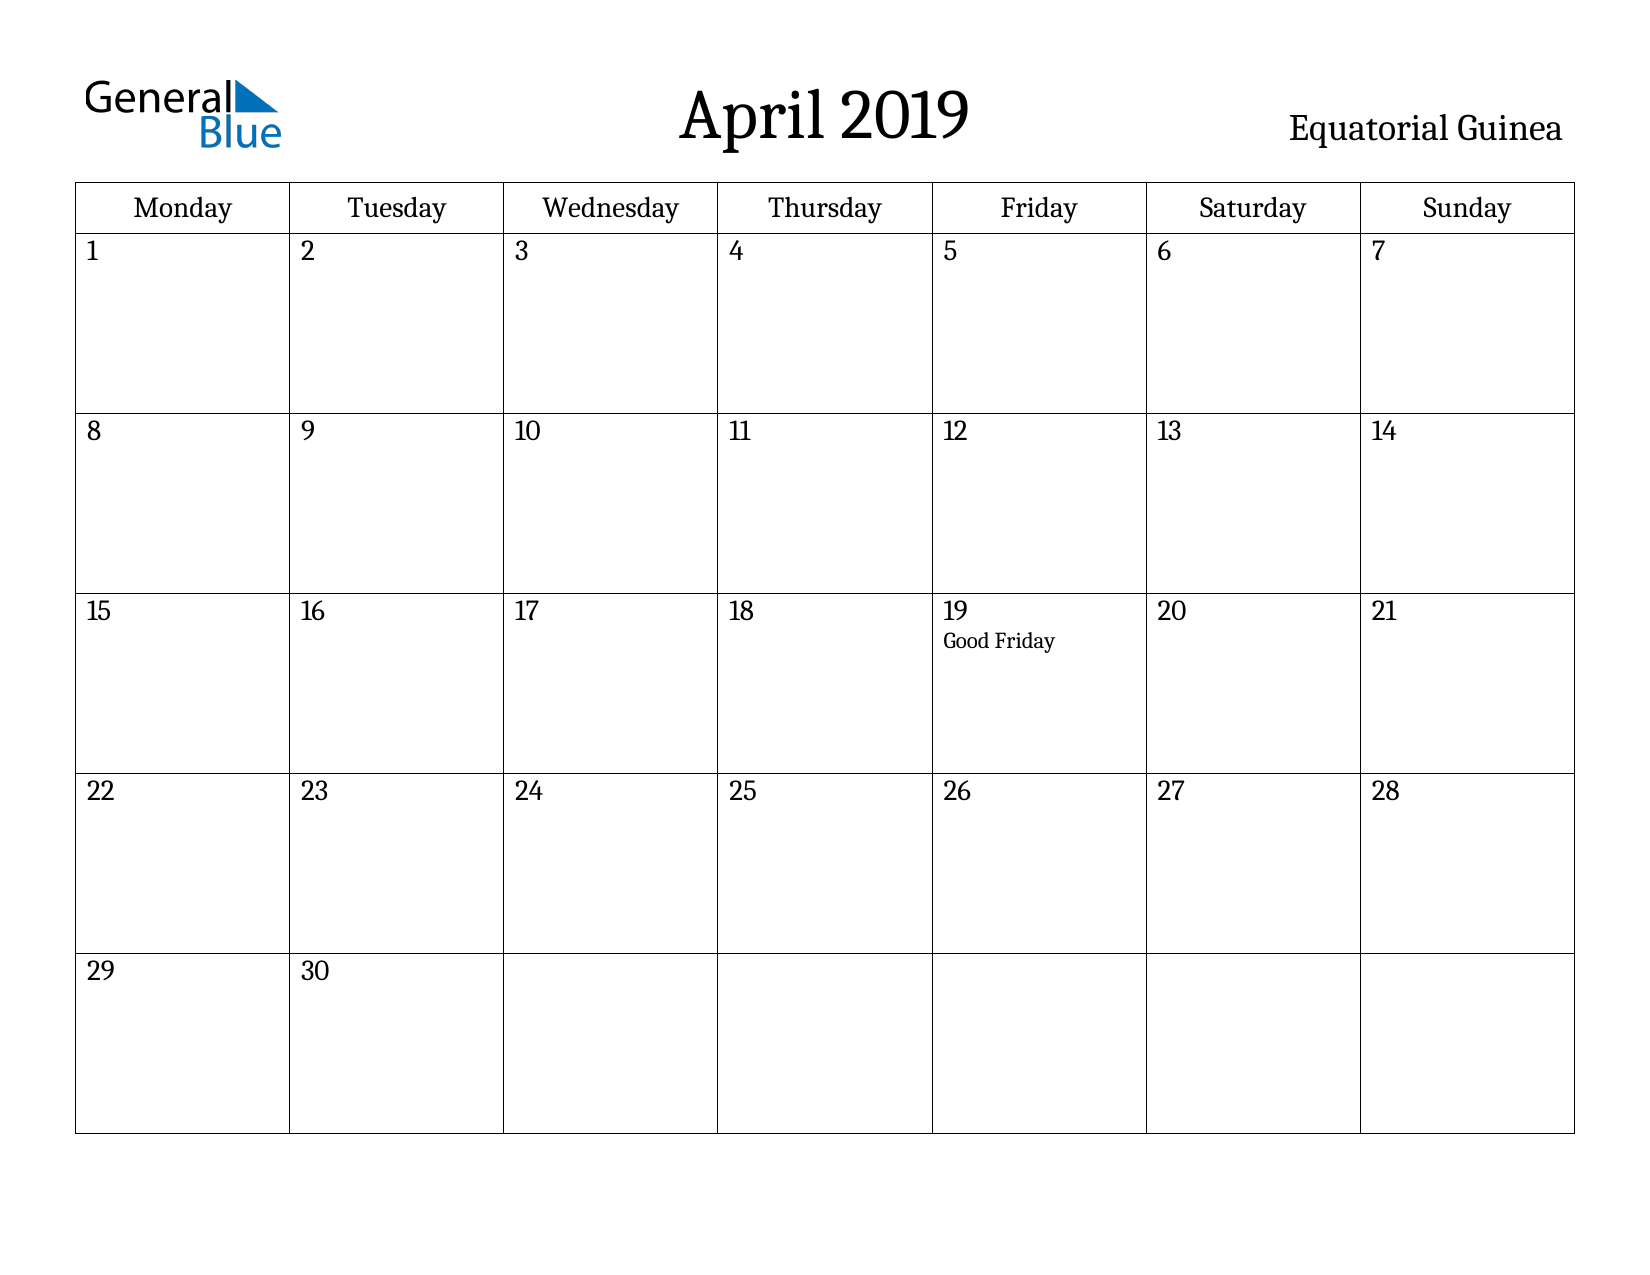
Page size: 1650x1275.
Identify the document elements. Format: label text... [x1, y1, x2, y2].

table_cell [76, 988, 289, 1133]
table_cell 23 [290, 774, 503, 807]
table_cell [1361, 808, 1574, 953]
table_cell 20 [1147, 594, 1360, 627]
table_cell [504, 808, 717, 953]
table_cell [504, 627, 717, 773]
table_cell [1147, 988, 1360, 1133]
table_cell 24 [504, 774, 717, 807]
table_cell 12 [933, 414, 1146, 447]
table_cell [290, 627, 503, 773]
table_cell 26 [933, 774, 1146, 807]
table_cell 21 [1361, 594, 1574, 627]
table_cell 16 [290, 594, 503, 627]
table_cell [76, 808, 289, 953]
table_cell 17 [504, 594, 717, 627]
table_cell [718, 627, 932, 773]
picture [86, 80, 281, 148]
table_cell [718, 954, 932, 987]
table_cell Saturday [1147, 183, 1360, 233]
table_cell [1147, 627, 1360, 773]
table_cell Sunday [1361, 183, 1574, 233]
table_cell [933, 267, 1146, 413]
table_cell 7 [1361, 234, 1574, 267]
table_cell 3 [504, 234, 717, 267]
table_cell [1147, 448, 1360, 593]
table_cell [718, 988, 932, 1133]
table_header [76, 75, 503, 182]
table_cell [290, 448, 503, 593]
table_cell 28 [1361, 774, 1574, 807]
table_cell [933, 954, 1146, 987]
table_cell Thursday [718, 183, 932, 233]
table_cell [76, 267, 289, 413]
table_cell Wednesday [504, 183, 717, 233]
table_cell 25 [718, 774, 932, 807]
table_cell [718, 448, 932, 593]
table_cell [504, 448, 717, 593]
table_cell [504, 988, 717, 1133]
table_cell 1 [76, 234, 289, 267]
table_header Equatorial Guinea [1146, 75, 1574, 182]
table_cell [718, 808, 932, 953]
table_cell 14 [1361, 414, 1574, 447]
table_cell [504, 954, 717, 987]
table_cell [1147, 954, 1360, 987]
table_cell 4 [718, 234, 932, 267]
table_cell [1147, 267, 1360, 413]
table_cell [290, 267, 503, 413]
table_cell [1147, 808, 1360, 953]
table_cell 30 [290, 954, 503, 987]
table_cell [290, 808, 503, 953]
table_cell [76, 627, 289, 773]
table_cell 15 [76, 594, 289, 627]
table_cell 29 [76, 954, 289, 987]
table_cell Tuesday [290, 183, 503, 233]
table_cell [1361, 954, 1574, 987]
table_cell [933, 448, 1146, 593]
table_cell 6 [1147, 234, 1360, 267]
table_cell [504, 267, 717, 413]
table_cell Monday [76, 183, 289, 233]
table_cell 10 [504, 414, 717, 447]
table_cell [933, 988, 1146, 1133]
table_cell [1361, 448, 1574, 593]
table_cell 2 [290, 234, 503, 267]
table_cell 19 [933, 594, 1146, 627]
table_cell 9 [290, 414, 503, 447]
table_cell [718, 267, 932, 413]
table_cell 5 [933, 234, 1146, 267]
table_cell Good Friday [933, 627, 1146, 773]
table_cell [1361, 627, 1574, 773]
table_header April 2019 [504, 75, 1146, 182]
table_cell [1361, 988, 1574, 1133]
table_cell 22 [76, 774, 289, 807]
table_cell 27 [1147, 774, 1360, 807]
table_cell 11 [718, 414, 932, 447]
table_cell Friday [933, 183, 1146, 233]
table_cell [76, 448, 289, 593]
table_cell 13 [1147, 414, 1360, 447]
table_cell [933, 808, 1146, 953]
table_cell [290, 988, 503, 1133]
table_cell 8 [76, 414, 289, 447]
table_cell [1361, 267, 1574, 413]
table_cell 18 [718, 594, 932, 627]
